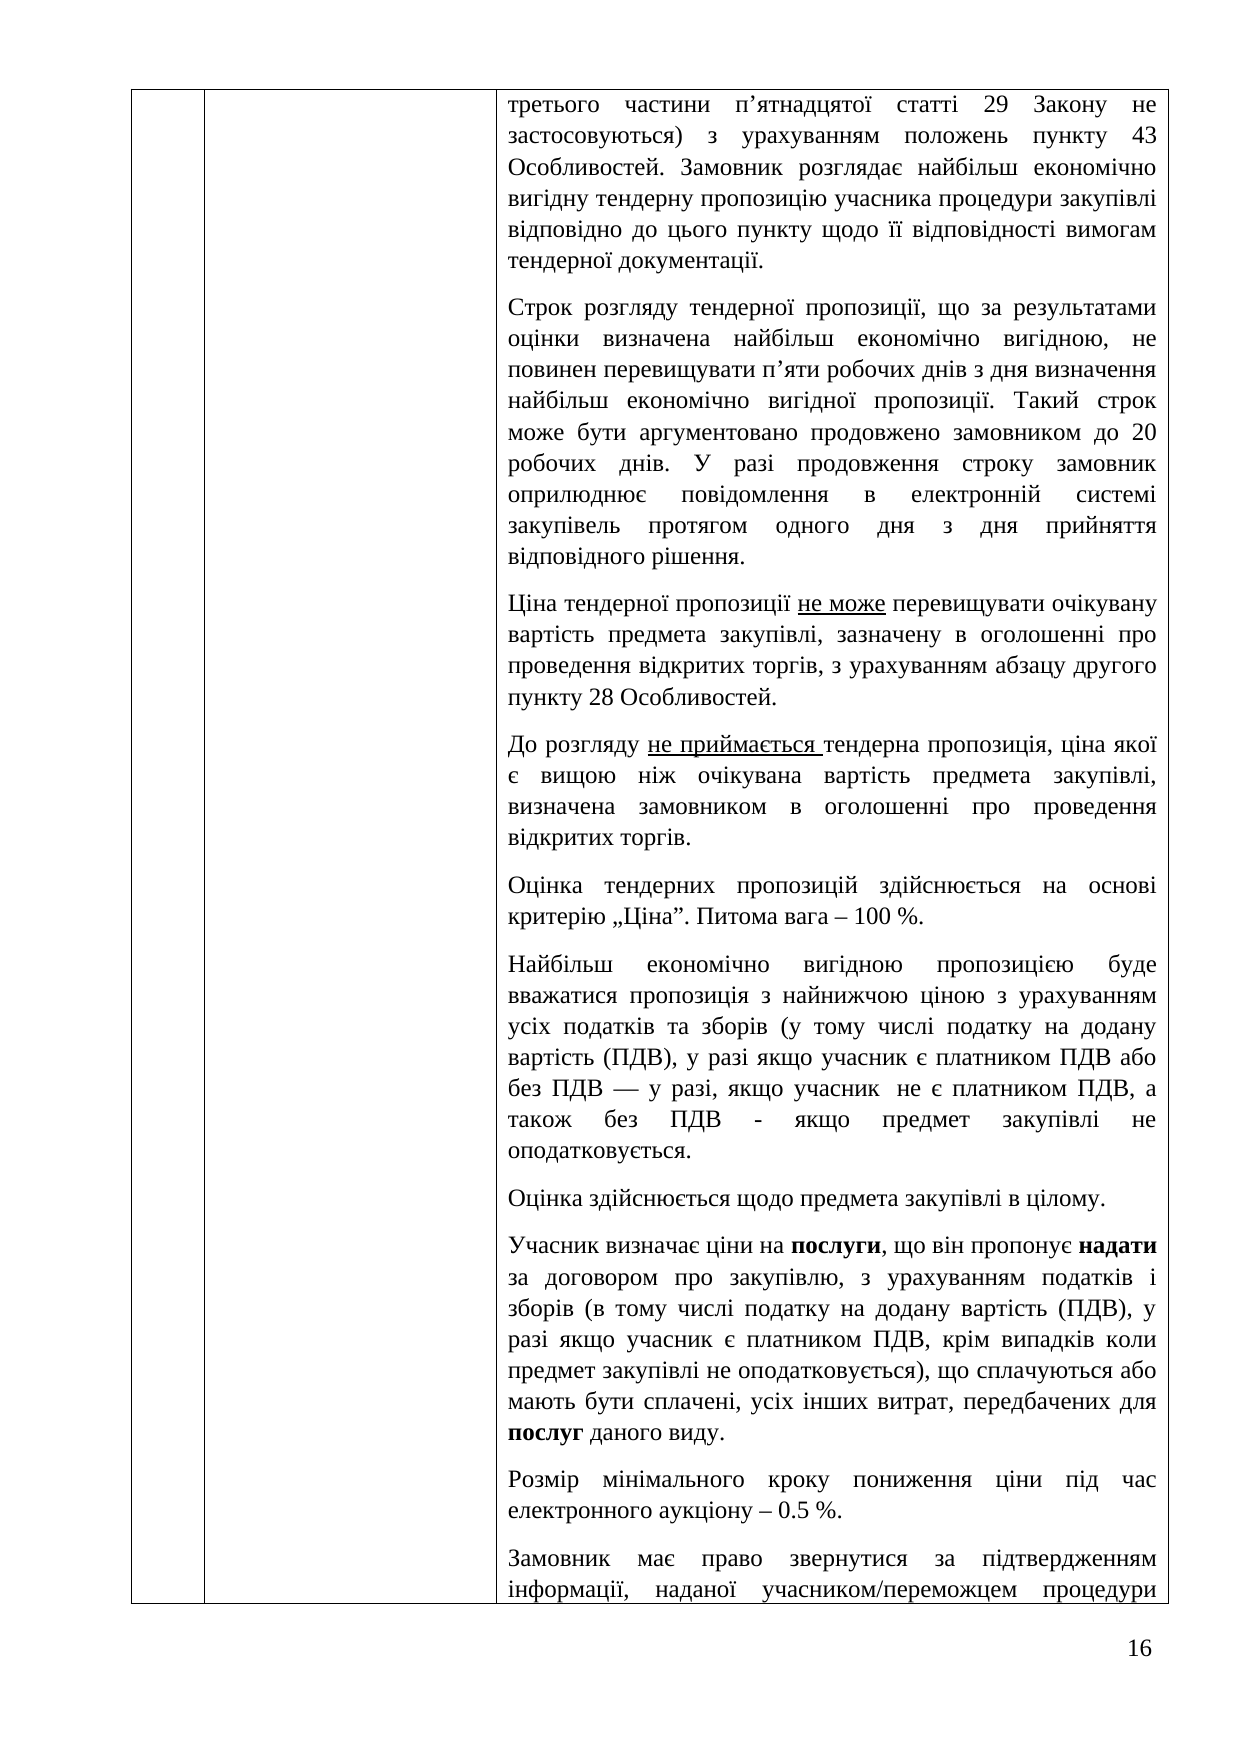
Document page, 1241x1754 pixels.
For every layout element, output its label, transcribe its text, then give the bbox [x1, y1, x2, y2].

table_cell 1 [132, 90, 204, 1603]
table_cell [205, 90, 496, 1603]
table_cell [497, 90, 1168, 1603]
